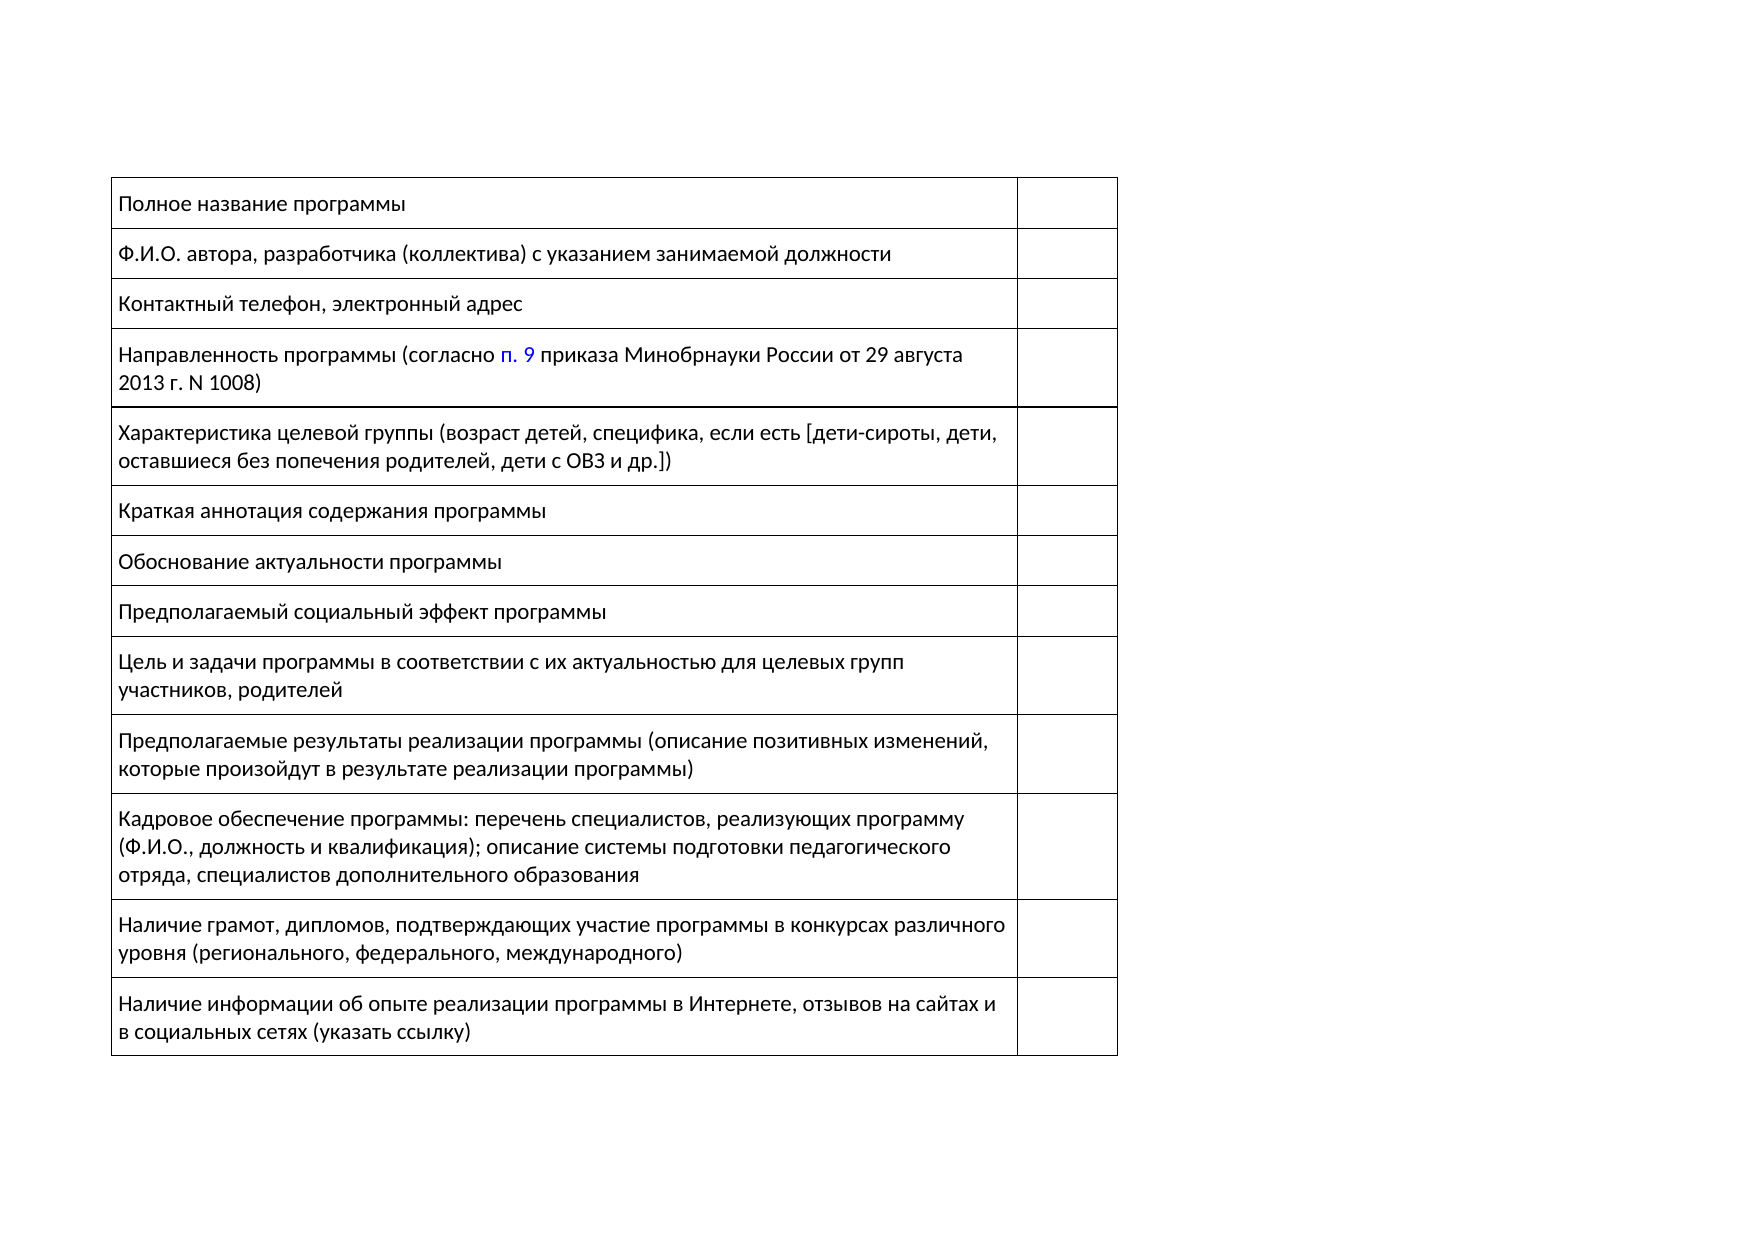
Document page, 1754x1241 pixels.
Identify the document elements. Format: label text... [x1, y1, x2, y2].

table_cell Ф.И.О. автора, разработчика (коллектива) с указанием занимаемой должности [112, 229, 1017, 278]
table_cell Характеристика целевой группы (возраст детей, специфика, если есть [дети-сироты, дети, оставшиеся без попечения родителей, дети с ОВЗ и др.]) [112, 408, 1017, 485]
table_cell [1018, 715, 1117, 792]
table_cell [1018, 900, 1117, 977]
table_cell [1018, 586, 1117, 636]
table_header Полное название программы [112, 178, 1017, 227]
table_cell Цель и задачи программы в соответствии с их актуальностью для целевых групп участников, родителей [112, 637, 1017, 714]
table_cell Предполагаемый социальный эффект программы [112, 586, 1017, 636]
table_cell [1018, 536, 1117, 585]
table_cell Контактный телефон, электронный адрес [112, 279, 1017, 328]
table_cell [1018, 486, 1117, 535]
table_cell Направленность программы (согласно п. 9 приказа Минобрнауки России от 29 августа 2013 г. N 1008) [112, 329, 1017, 406]
table_cell Обоснование актуальности программы [112, 536, 1017, 585]
table_cell Кадровое обеспечение программы: перечень специалистов, реализующих программу (Ф.И.О., должность и квалификация); описание системы подготовки педагогического отряда, специалистов дополнительного образования [112, 794, 1017, 899]
table_cell [1018, 794, 1117, 899]
table_cell [1018, 329, 1117, 406]
table_cell [1018, 408, 1117, 485]
table_cell Наличие информации об опыте реализации программы в Интернете, отзывов на сайтах и в социальных сетях (указать ссылку) [112, 978, 1017, 1055]
table_cell [1018, 978, 1117, 1055]
table_cell [1018, 229, 1117, 278]
table_cell Краткая аннотация содержания программы [112, 486, 1017, 535]
table_cell [1018, 637, 1117, 714]
table_cell Наличие грамот, дипломов, подтверждающих участие программы в конкурсах различного уровня (регионального, федерального, международного) [112, 900, 1017, 977]
table_cell [1018, 279, 1117, 328]
table_cell Предполагаемые результаты реализации программы (описание позитивных изменений, которые произойдут в результате реализации программы) [112, 715, 1017, 792]
table_header [1018, 178, 1117, 227]
